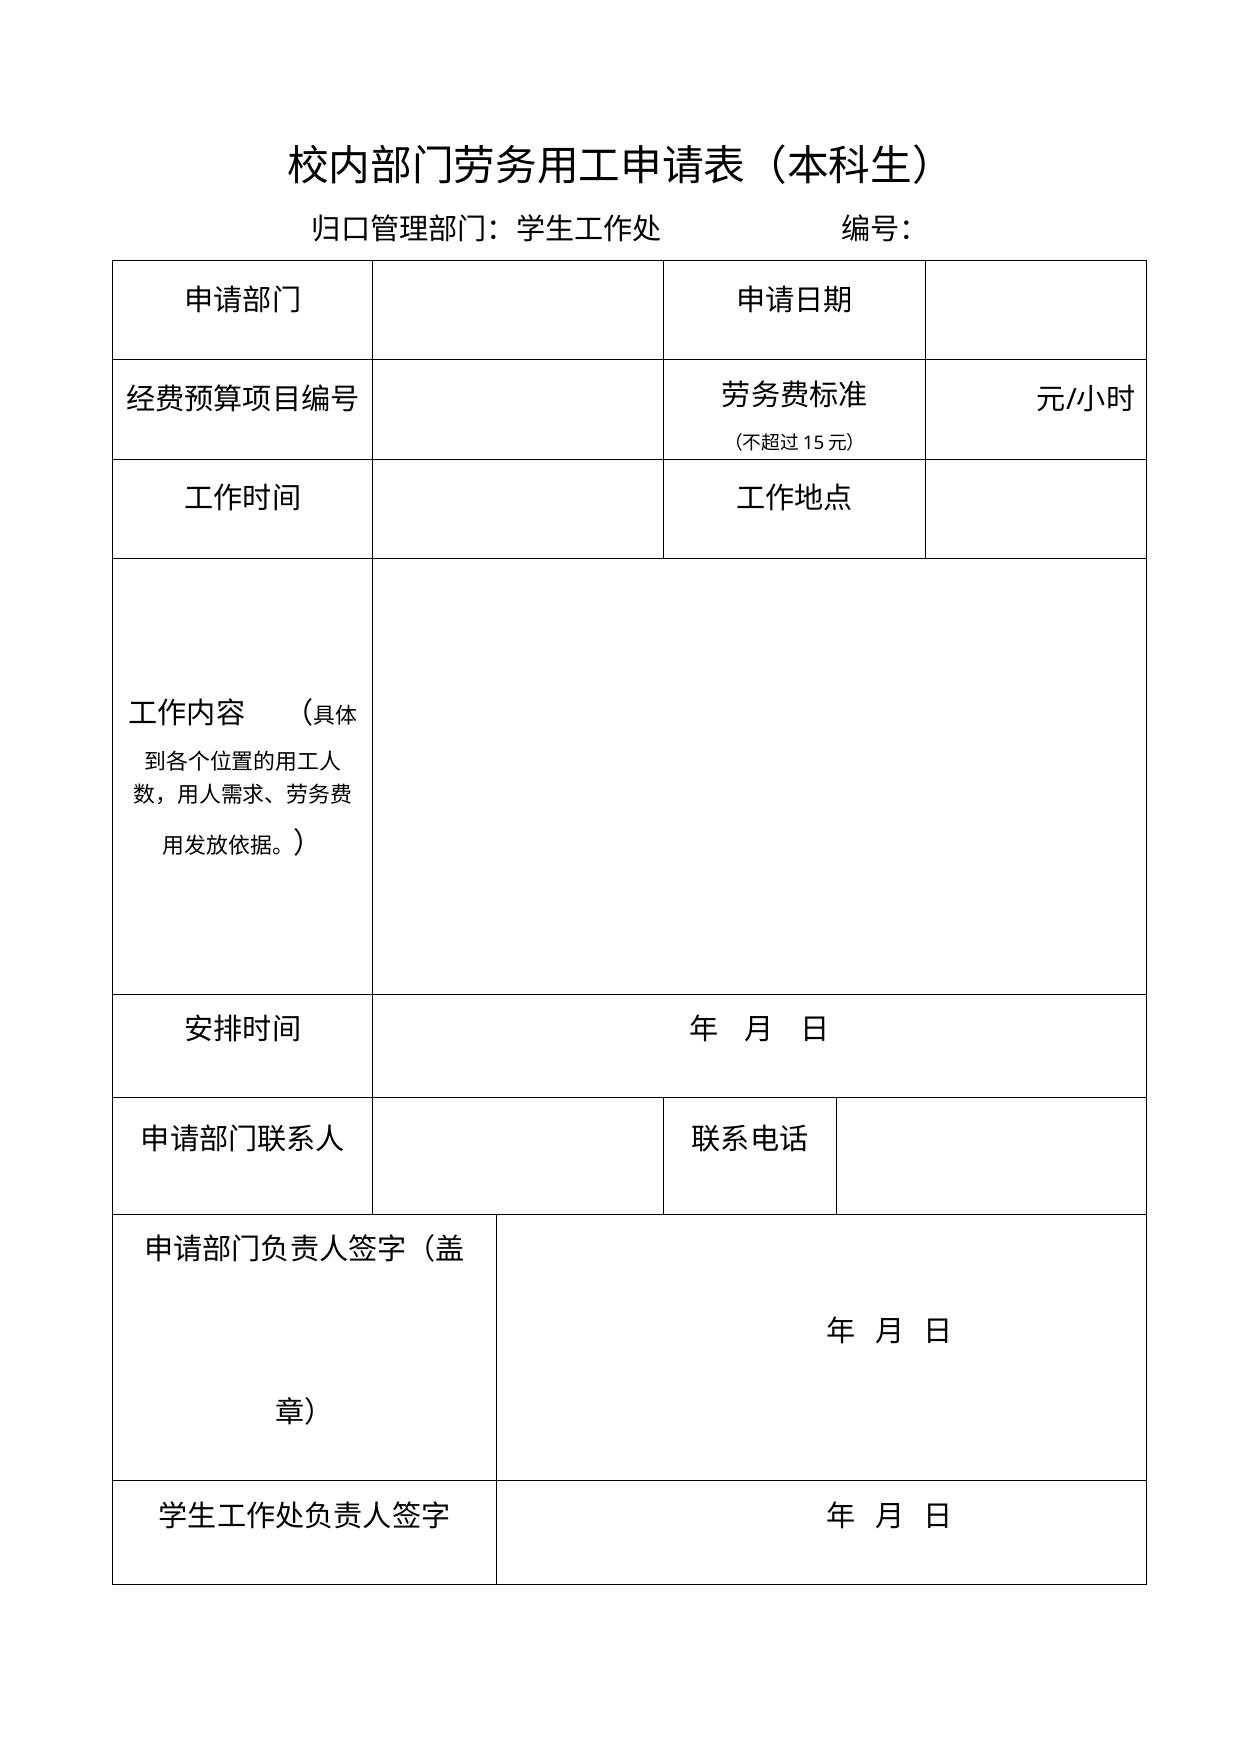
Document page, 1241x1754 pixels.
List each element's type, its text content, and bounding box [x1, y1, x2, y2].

table_cell [373, 1098, 663, 1213]
table_cell 安排时间 [113, 995, 372, 1097]
table_cell 元/小时 [926, 360, 1146, 458]
table_header [373, 261, 663, 359]
table_cell 经费预算项目编号 [113, 360, 372, 458]
table_cell [373, 460, 663, 558]
table_cell [926, 460, 1146, 558]
text 归口管理部门：学生工作处 编号： [112, 194, 1128, 259]
table_cell 劳务费标准 （不超过15元） [664, 360, 925, 458]
table_cell 工作时间 [113, 460, 372, 558]
table_cell 年 月 日 [373, 995, 1146, 1097]
table_cell [373, 559, 1146, 993]
table_cell 年 月 日 [497, 1215, 1146, 1480]
table_header [926, 261, 1146, 359]
table_cell 工作地点 [664, 460, 925, 558]
table_cell 申请部门联系人 [113, 1098, 372, 1213]
table_cell 学生工作处负责人签字 [113, 1481, 496, 1583]
table_cell [373, 360, 663, 458]
table_cell 申请部门负责人签字（盖章） [113, 1215, 496, 1480]
table_cell 联系电话 [664, 1098, 836, 1213]
text 校内部门劳务用工申请表（本科生） [112, 129, 1128, 194]
table_header 申请部门 [113, 261, 372, 359]
table_cell 工作内容 （具体到各个位置的用工人数，用人需求、劳务费用发放依据。） [113, 559, 372, 993]
table_cell [837, 1098, 1146, 1213]
table_cell 年 月 日 [497, 1481, 1146, 1583]
table_header 申请日期 [664, 261, 925, 359]
